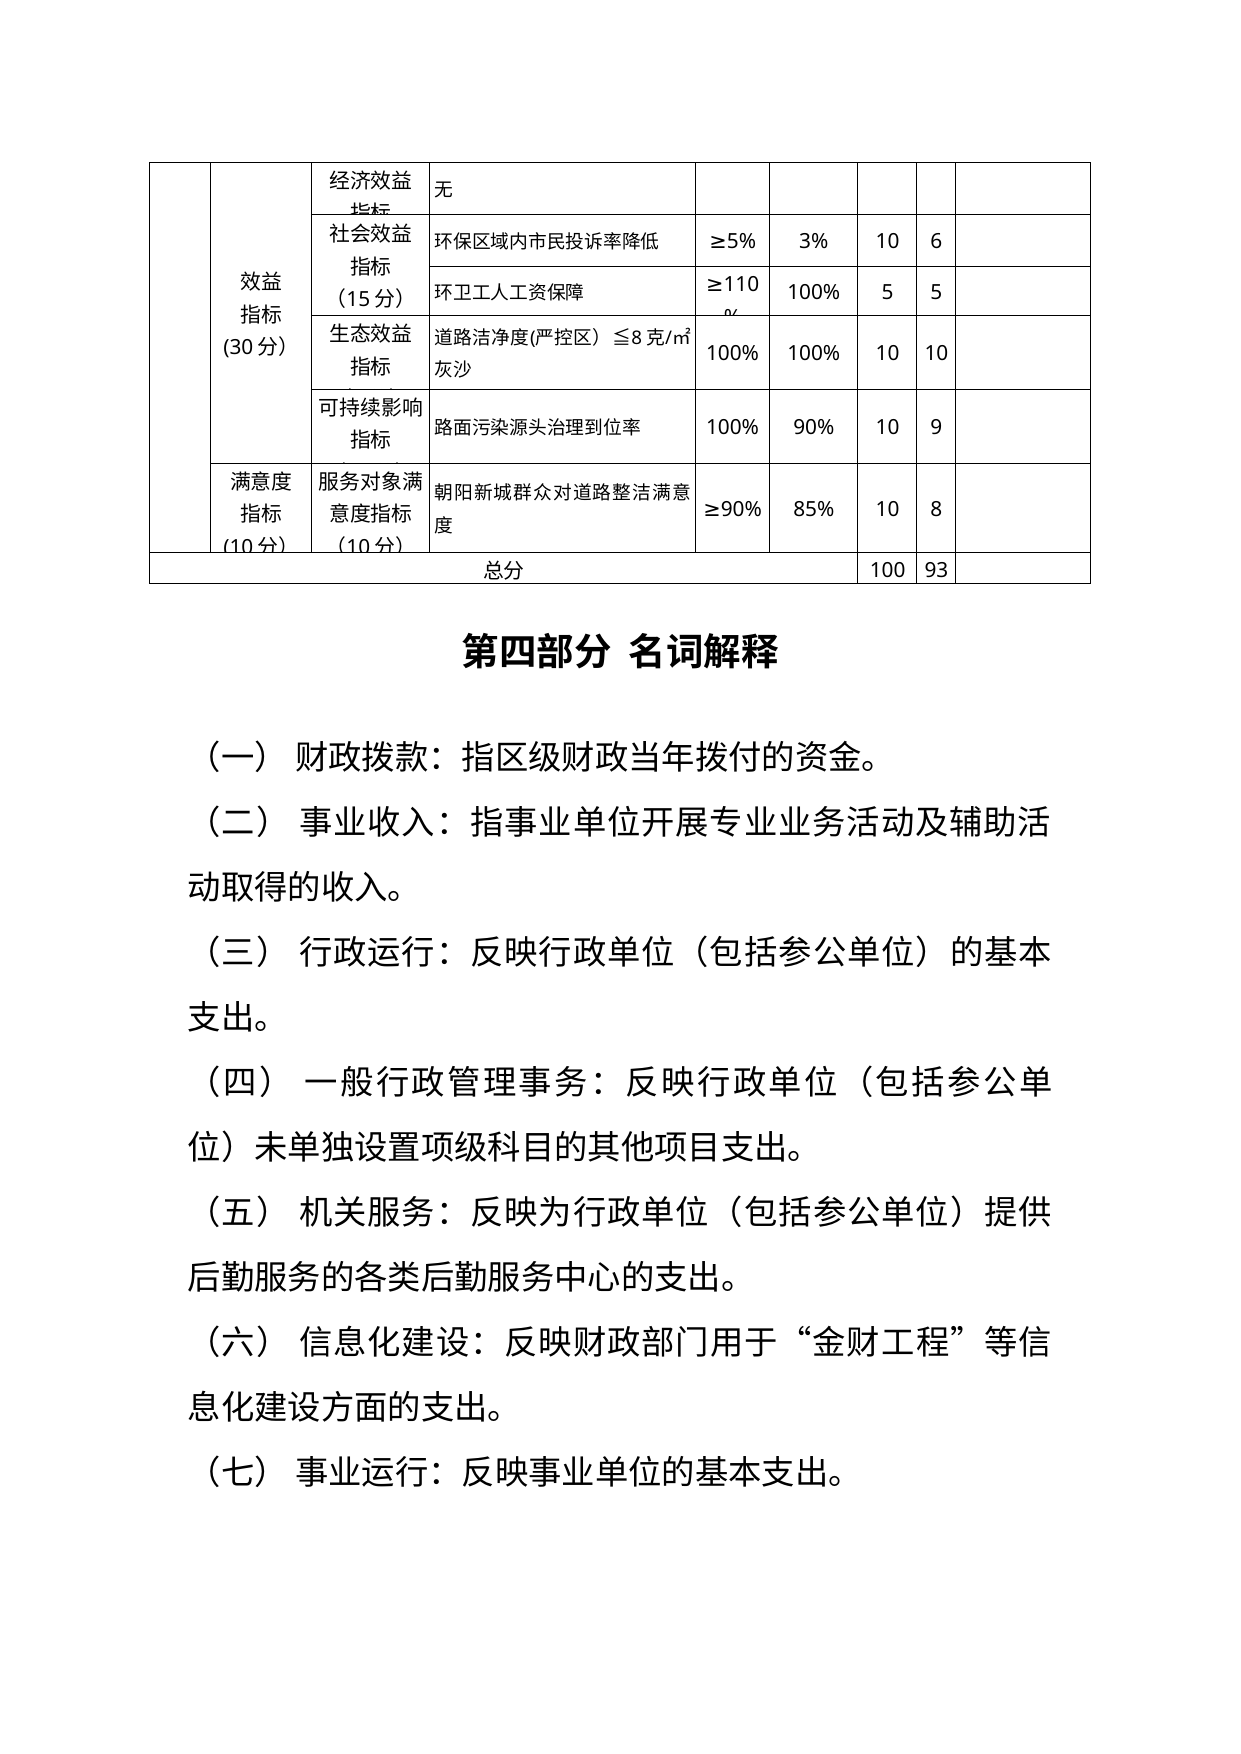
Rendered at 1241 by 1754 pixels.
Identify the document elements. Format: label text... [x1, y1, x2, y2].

table_cell [956, 163, 1090, 214]
table_cell 100% [696, 316, 769, 389]
table_cell 9 [917, 390, 955, 463]
table_cell ≥90% [696, 464, 769, 552]
table_cell 90% [770, 390, 857, 463]
table_cell 效益 指标 (30分） [211, 163, 311, 463]
table_cell 社会效益 指标 （15分） [312, 215, 429, 315]
text （七） 事业运行：反映事业单位的基本支出。 [187, 1429, 1053, 1494]
table_cell 5 [917, 267, 955, 315]
text （五） 机关服务：反映为行政单位（包括参公单位）提供后勤服务的各类后勤服务中心的支出。 [187, 1169, 1053, 1299]
table_cell 总分 [150, 553, 857, 583]
table_cell 10 [858, 390, 916, 463]
table_cell 100% [696, 390, 769, 463]
table_cell 100% [770, 267, 857, 315]
table_cell 10 [917, 316, 955, 389]
text （六） 信息化建设：反映财政部门用于“金财工程”等信息化建设方面的支出。 [187, 1299, 1053, 1429]
text （三） 行政运行：反映行政单位（包括参公单位）的基本支出。 [187, 909, 1053, 1039]
table_cell [956, 390, 1090, 463]
table_cell ≥110% [696, 267, 769, 315]
table_cell 85% [770, 464, 857, 552]
table_cell [956, 215, 1090, 266]
table_cell 道路洁净度(严控区）≦8克/㎡灰沙 [430, 316, 695, 389]
table_cell 环卫工人工资保障 [430, 267, 695, 315]
table_cell 100% [770, 316, 857, 389]
table_cell [956, 553, 1090, 583]
table_cell 生态效益 指标 （5分） [312, 316, 429, 389]
text （二） 事业收入：指事业单位开展专业业务活动及辅助活动取得的收入。 [187, 779, 1053, 909]
text （一） 财政拨款：指区级财政当年拨付的资金。 [187, 714, 1053, 779]
table_cell [696, 163, 769, 214]
table_cell 3% [770, 215, 857, 266]
table_cell [770, 163, 857, 214]
table_cell 10 [858, 316, 916, 389]
table_cell 路面污染源头治理到位率 [430, 390, 695, 463]
table_cell ≥5% [696, 215, 769, 266]
table_cell 10 [858, 215, 916, 266]
table_cell 可持续影响指标 （10分） [312, 390, 429, 463]
table_cell 服务对象满意度指标（10分） [312, 464, 429, 552]
table_cell 6 [917, 215, 955, 266]
text 第四部分 名词解释 [187, 617, 1053, 682]
table_cell 8 [917, 464, 955, 552]
text （四） 一般行政管理事务：反映行政单位（包括参公单位）未单独设置项级科目的其他项目支出。 [187, 1039, 1053, 1169]
table_cell 93 [917, 553, 955, 583]
table_cell 100 [858, 553, 916, 583]
table_cell 10 [858, 464, 916, 552]
table_cell [858, 163, 916, 214]
table_cell 经济效益 指标 [312, 163, 429, 214]
table_cell [956, 464, 1090, 552]
table_cell 5 [858, 267, 916, 315]
table_cell 环保区域内市民投诉率降低 [430, 215, 695, 266]
table_cell [917, 163, 955, 214]
table_cell [956, 316, 1090, 389]
table_cell 无 [430, 163, 695, 214]
table_cell 满意度 指标 (10分） [211, 464, 311, 552]
table_cell 朝阳新城群众对道路整洁满意度 [430, 464, 695, 552]
table_cell [956, 267, 1090, 315]
